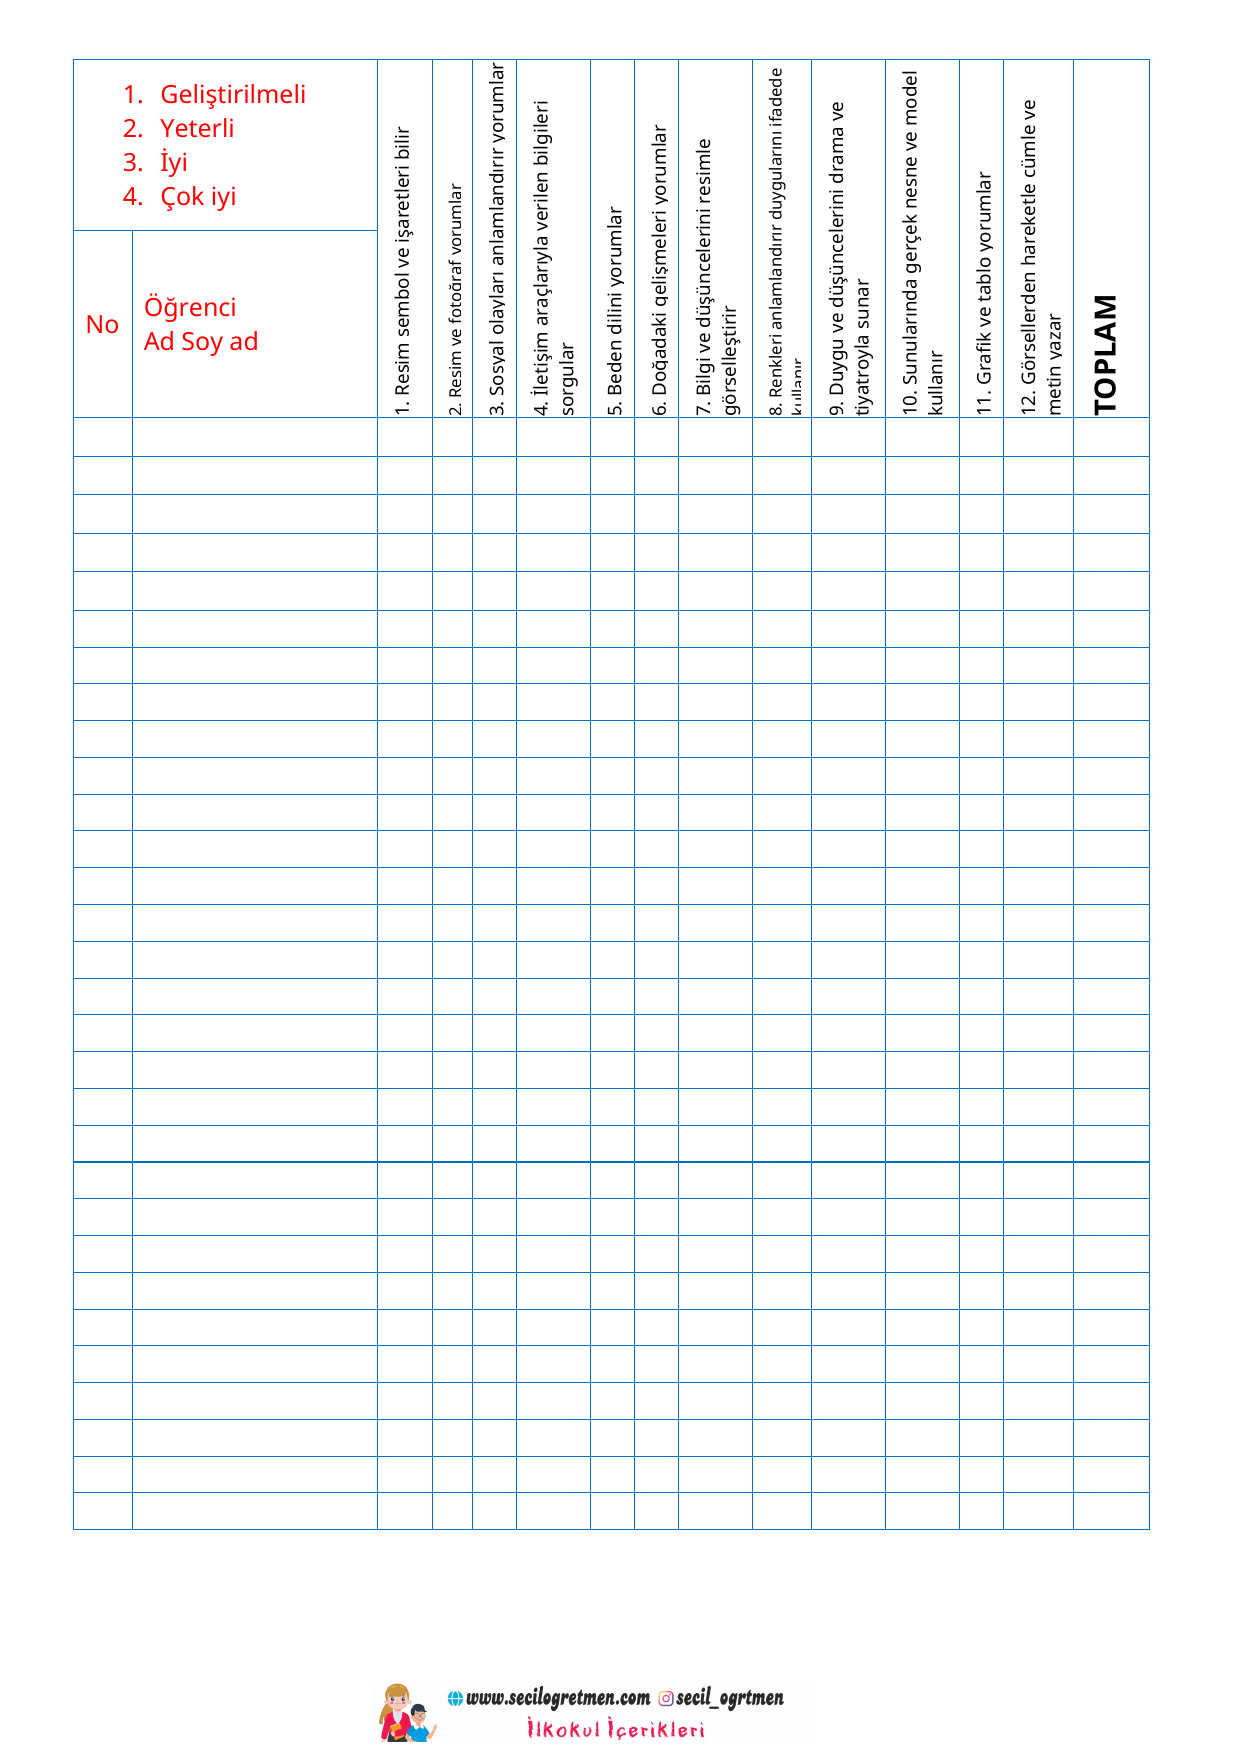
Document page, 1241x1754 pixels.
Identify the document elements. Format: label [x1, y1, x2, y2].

picture [371, 1682, 816, 1742]
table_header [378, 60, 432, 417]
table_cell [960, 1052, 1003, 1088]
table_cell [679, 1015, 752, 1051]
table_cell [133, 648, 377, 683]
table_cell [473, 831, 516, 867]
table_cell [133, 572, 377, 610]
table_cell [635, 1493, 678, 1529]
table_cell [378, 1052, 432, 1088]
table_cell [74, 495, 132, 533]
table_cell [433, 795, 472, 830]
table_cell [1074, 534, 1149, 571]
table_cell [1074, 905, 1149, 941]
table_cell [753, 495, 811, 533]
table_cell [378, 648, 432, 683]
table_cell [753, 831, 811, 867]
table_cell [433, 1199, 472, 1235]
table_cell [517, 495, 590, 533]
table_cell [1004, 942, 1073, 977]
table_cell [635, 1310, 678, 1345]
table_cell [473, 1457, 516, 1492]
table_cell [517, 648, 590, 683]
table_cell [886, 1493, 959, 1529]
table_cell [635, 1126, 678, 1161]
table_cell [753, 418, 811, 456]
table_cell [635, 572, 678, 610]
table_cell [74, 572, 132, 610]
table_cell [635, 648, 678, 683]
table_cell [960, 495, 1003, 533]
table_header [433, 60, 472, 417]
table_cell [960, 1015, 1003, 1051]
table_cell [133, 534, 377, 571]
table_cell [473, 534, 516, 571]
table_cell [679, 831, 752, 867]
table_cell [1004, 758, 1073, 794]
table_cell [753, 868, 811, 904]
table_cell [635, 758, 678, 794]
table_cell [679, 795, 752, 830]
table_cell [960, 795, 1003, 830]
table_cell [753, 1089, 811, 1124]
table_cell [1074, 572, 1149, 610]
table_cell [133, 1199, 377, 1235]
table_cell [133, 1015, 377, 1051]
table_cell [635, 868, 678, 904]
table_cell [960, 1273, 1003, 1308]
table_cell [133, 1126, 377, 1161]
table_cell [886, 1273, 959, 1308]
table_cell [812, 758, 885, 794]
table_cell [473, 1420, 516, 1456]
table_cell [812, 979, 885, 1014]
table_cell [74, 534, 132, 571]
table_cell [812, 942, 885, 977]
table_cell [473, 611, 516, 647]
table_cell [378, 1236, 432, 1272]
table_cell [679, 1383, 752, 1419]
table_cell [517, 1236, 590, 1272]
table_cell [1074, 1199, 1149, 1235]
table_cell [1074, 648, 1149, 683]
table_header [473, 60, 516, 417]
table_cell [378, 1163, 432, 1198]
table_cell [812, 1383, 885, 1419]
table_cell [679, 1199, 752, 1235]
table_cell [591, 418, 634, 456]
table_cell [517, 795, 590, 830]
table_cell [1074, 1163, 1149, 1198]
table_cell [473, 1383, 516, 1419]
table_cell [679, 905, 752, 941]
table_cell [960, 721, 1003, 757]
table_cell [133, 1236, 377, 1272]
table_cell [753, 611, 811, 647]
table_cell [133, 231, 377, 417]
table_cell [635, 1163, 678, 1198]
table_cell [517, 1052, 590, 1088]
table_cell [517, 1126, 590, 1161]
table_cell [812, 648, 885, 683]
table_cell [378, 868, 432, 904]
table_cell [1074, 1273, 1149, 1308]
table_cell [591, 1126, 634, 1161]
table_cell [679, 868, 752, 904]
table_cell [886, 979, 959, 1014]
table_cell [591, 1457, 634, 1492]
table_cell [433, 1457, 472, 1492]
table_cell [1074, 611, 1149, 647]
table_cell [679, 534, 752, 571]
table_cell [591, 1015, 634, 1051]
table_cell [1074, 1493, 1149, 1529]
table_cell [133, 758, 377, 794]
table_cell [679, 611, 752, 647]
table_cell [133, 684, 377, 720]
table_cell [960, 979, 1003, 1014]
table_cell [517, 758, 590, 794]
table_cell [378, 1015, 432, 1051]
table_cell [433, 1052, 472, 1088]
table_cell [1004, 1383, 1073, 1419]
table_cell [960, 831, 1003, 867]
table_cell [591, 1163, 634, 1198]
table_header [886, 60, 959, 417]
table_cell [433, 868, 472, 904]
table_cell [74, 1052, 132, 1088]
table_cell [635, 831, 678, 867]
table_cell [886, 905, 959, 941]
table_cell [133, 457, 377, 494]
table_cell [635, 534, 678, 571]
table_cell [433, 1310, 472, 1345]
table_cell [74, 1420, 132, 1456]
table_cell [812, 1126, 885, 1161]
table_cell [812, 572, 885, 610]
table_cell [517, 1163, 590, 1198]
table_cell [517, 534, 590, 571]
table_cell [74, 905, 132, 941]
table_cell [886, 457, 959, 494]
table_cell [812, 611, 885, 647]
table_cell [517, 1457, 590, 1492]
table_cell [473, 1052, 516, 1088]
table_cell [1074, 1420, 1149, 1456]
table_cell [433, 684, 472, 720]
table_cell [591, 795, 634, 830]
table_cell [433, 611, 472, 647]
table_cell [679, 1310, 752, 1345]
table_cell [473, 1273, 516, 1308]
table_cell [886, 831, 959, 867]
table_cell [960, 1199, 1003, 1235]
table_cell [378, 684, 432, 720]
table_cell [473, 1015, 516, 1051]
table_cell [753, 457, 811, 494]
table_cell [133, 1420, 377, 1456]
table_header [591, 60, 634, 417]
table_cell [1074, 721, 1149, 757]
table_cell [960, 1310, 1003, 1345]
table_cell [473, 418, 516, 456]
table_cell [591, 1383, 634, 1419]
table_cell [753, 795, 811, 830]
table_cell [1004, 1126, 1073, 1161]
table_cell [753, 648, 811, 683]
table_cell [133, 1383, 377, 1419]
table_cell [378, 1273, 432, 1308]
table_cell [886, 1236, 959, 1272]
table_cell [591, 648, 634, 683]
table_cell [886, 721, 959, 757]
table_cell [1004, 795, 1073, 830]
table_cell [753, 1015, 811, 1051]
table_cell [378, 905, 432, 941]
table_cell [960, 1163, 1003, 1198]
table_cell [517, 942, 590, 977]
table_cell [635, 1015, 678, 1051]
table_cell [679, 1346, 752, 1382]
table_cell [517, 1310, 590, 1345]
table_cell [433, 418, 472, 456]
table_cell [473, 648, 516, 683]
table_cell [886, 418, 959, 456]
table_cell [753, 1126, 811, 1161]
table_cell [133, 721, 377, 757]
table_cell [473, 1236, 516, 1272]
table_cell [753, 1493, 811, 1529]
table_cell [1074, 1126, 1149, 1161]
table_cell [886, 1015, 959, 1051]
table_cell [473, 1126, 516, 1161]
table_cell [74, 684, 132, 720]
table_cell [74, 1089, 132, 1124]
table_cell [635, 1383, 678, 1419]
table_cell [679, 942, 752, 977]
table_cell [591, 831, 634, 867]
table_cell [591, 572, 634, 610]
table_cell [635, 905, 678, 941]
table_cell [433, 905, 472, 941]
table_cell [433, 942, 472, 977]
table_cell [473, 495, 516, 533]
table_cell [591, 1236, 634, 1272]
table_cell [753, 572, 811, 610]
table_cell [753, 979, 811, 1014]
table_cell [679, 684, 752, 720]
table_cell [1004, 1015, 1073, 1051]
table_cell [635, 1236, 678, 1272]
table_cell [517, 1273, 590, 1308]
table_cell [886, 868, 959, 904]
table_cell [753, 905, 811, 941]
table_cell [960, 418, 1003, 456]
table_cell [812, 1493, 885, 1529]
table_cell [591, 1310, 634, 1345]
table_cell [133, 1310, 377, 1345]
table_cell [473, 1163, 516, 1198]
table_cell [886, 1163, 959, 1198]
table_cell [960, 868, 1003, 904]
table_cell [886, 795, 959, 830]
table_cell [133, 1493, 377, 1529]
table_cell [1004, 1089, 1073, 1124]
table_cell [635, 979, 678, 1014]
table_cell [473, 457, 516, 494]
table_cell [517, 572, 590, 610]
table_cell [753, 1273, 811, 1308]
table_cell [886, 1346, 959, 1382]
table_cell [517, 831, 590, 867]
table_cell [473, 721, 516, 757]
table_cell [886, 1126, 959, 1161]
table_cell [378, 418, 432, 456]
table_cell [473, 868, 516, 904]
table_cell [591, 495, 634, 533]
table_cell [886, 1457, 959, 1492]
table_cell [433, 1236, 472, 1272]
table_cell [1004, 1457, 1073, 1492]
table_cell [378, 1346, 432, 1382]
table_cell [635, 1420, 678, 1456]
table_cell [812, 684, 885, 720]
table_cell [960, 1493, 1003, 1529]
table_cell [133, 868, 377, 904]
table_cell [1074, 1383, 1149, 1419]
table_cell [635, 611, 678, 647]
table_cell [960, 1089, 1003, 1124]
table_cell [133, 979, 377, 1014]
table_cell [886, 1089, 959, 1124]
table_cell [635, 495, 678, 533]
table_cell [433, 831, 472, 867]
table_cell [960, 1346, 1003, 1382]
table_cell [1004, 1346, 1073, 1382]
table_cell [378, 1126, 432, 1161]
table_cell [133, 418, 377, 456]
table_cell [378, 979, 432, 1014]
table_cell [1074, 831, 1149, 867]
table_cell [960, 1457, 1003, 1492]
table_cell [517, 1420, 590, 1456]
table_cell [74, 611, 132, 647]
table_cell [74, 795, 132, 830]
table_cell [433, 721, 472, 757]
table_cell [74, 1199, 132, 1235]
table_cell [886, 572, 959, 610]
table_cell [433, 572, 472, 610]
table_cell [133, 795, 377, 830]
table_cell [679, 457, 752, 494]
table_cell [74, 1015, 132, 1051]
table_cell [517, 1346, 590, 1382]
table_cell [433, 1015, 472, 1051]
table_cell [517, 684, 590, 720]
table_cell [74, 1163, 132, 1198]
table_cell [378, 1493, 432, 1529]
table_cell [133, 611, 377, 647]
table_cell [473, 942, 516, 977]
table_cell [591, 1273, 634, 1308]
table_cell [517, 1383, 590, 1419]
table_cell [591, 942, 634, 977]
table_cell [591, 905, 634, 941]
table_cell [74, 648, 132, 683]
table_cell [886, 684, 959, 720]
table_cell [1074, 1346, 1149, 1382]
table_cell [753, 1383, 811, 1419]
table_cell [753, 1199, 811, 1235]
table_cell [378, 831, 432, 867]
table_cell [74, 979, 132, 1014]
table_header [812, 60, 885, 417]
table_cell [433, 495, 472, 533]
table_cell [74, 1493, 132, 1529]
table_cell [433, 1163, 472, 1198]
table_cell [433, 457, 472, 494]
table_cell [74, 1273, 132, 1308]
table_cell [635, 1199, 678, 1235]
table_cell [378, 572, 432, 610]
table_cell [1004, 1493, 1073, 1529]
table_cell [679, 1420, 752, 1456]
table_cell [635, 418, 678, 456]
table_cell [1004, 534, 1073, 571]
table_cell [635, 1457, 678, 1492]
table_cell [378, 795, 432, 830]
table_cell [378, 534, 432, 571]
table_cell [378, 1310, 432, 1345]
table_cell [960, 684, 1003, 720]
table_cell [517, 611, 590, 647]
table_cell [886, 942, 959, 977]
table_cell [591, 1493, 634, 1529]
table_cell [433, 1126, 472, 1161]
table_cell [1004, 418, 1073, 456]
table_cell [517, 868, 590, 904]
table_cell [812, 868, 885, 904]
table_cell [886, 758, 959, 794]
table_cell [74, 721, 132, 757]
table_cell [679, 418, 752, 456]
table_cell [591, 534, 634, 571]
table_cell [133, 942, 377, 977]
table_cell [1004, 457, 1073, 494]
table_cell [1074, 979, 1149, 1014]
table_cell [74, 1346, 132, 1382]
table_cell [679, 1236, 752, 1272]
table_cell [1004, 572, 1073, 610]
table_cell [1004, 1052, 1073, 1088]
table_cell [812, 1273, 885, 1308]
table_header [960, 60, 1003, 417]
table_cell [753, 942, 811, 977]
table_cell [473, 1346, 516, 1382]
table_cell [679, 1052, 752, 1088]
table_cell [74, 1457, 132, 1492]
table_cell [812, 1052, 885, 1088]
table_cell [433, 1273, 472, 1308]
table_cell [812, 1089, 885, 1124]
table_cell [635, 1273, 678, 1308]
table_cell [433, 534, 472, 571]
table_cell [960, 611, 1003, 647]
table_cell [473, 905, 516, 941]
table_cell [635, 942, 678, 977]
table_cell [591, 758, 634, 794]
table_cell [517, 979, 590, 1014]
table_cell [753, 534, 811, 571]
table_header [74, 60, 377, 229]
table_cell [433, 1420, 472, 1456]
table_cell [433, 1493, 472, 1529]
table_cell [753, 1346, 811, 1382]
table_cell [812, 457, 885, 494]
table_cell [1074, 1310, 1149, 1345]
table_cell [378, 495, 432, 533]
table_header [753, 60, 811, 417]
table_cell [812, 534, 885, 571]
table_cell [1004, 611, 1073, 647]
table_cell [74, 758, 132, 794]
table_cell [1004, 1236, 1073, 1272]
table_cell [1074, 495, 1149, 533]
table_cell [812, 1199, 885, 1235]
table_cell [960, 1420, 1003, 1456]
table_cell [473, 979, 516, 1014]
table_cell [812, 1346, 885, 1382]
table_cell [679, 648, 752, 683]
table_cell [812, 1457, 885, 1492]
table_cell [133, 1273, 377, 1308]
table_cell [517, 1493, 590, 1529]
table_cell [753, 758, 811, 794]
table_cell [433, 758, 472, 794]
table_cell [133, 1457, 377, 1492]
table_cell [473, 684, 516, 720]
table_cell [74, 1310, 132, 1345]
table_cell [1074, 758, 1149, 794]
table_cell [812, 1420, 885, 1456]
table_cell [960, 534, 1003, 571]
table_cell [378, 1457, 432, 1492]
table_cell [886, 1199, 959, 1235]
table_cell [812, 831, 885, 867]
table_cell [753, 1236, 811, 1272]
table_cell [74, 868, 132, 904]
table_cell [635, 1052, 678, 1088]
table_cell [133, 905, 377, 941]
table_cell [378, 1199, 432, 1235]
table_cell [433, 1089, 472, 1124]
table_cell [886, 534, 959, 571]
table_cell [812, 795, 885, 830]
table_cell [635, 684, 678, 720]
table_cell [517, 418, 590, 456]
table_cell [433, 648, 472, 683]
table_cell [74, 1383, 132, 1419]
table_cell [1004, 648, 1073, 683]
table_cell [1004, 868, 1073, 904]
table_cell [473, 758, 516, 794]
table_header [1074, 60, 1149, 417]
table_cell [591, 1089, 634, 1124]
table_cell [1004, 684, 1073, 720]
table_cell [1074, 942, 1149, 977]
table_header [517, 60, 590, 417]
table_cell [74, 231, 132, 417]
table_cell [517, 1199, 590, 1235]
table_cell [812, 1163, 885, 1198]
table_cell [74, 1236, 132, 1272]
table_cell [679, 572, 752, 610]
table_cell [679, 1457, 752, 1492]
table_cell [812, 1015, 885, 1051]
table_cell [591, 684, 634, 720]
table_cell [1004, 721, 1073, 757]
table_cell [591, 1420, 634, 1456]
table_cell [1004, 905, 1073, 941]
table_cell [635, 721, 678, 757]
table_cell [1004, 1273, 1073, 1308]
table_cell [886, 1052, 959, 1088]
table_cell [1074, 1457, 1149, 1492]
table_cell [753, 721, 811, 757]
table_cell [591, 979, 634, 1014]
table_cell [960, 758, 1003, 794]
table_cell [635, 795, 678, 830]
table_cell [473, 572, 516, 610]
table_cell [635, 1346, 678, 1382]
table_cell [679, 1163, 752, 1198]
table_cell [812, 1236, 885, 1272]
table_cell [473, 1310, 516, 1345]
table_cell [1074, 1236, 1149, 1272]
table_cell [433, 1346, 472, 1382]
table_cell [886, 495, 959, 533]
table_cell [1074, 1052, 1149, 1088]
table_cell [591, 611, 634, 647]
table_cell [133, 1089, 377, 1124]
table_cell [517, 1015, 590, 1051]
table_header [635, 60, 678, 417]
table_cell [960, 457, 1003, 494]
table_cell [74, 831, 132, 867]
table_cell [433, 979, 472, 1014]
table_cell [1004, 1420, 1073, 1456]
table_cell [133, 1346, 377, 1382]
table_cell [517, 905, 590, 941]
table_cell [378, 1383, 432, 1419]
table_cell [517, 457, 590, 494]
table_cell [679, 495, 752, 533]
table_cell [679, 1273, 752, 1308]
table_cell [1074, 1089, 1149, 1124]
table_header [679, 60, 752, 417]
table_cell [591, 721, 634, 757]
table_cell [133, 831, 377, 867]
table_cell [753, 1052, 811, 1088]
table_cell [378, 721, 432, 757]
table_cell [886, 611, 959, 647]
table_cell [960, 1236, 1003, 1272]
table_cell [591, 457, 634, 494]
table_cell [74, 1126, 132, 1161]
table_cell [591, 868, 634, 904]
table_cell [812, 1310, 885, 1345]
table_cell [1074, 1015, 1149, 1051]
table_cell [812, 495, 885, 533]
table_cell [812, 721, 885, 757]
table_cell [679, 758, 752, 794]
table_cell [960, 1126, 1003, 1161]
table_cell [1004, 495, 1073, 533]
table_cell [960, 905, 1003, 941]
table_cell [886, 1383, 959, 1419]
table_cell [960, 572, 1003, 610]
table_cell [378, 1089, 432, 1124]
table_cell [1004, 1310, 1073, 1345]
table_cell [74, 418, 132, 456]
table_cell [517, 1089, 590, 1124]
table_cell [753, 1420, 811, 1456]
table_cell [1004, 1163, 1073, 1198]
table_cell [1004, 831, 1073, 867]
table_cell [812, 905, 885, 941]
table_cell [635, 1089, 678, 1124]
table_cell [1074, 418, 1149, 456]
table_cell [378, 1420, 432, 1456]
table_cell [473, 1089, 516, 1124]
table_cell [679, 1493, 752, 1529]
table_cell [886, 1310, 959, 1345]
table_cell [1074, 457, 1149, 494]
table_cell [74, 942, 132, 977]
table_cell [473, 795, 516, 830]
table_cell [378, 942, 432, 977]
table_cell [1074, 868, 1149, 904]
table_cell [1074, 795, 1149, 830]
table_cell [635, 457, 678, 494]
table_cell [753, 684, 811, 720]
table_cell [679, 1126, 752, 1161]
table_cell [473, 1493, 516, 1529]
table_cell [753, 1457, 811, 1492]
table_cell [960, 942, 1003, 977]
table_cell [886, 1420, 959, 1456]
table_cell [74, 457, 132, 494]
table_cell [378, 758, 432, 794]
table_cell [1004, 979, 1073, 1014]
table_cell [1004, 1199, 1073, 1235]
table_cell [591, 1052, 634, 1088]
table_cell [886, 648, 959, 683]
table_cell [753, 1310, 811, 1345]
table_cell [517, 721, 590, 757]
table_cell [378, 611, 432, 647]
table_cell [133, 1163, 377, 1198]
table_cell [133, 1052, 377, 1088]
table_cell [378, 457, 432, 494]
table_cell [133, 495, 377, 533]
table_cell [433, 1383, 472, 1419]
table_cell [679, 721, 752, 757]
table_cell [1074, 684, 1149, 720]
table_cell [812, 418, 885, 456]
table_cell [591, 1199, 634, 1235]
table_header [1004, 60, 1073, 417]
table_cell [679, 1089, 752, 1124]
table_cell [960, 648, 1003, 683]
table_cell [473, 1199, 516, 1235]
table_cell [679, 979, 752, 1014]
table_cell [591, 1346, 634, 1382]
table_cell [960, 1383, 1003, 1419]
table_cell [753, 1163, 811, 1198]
